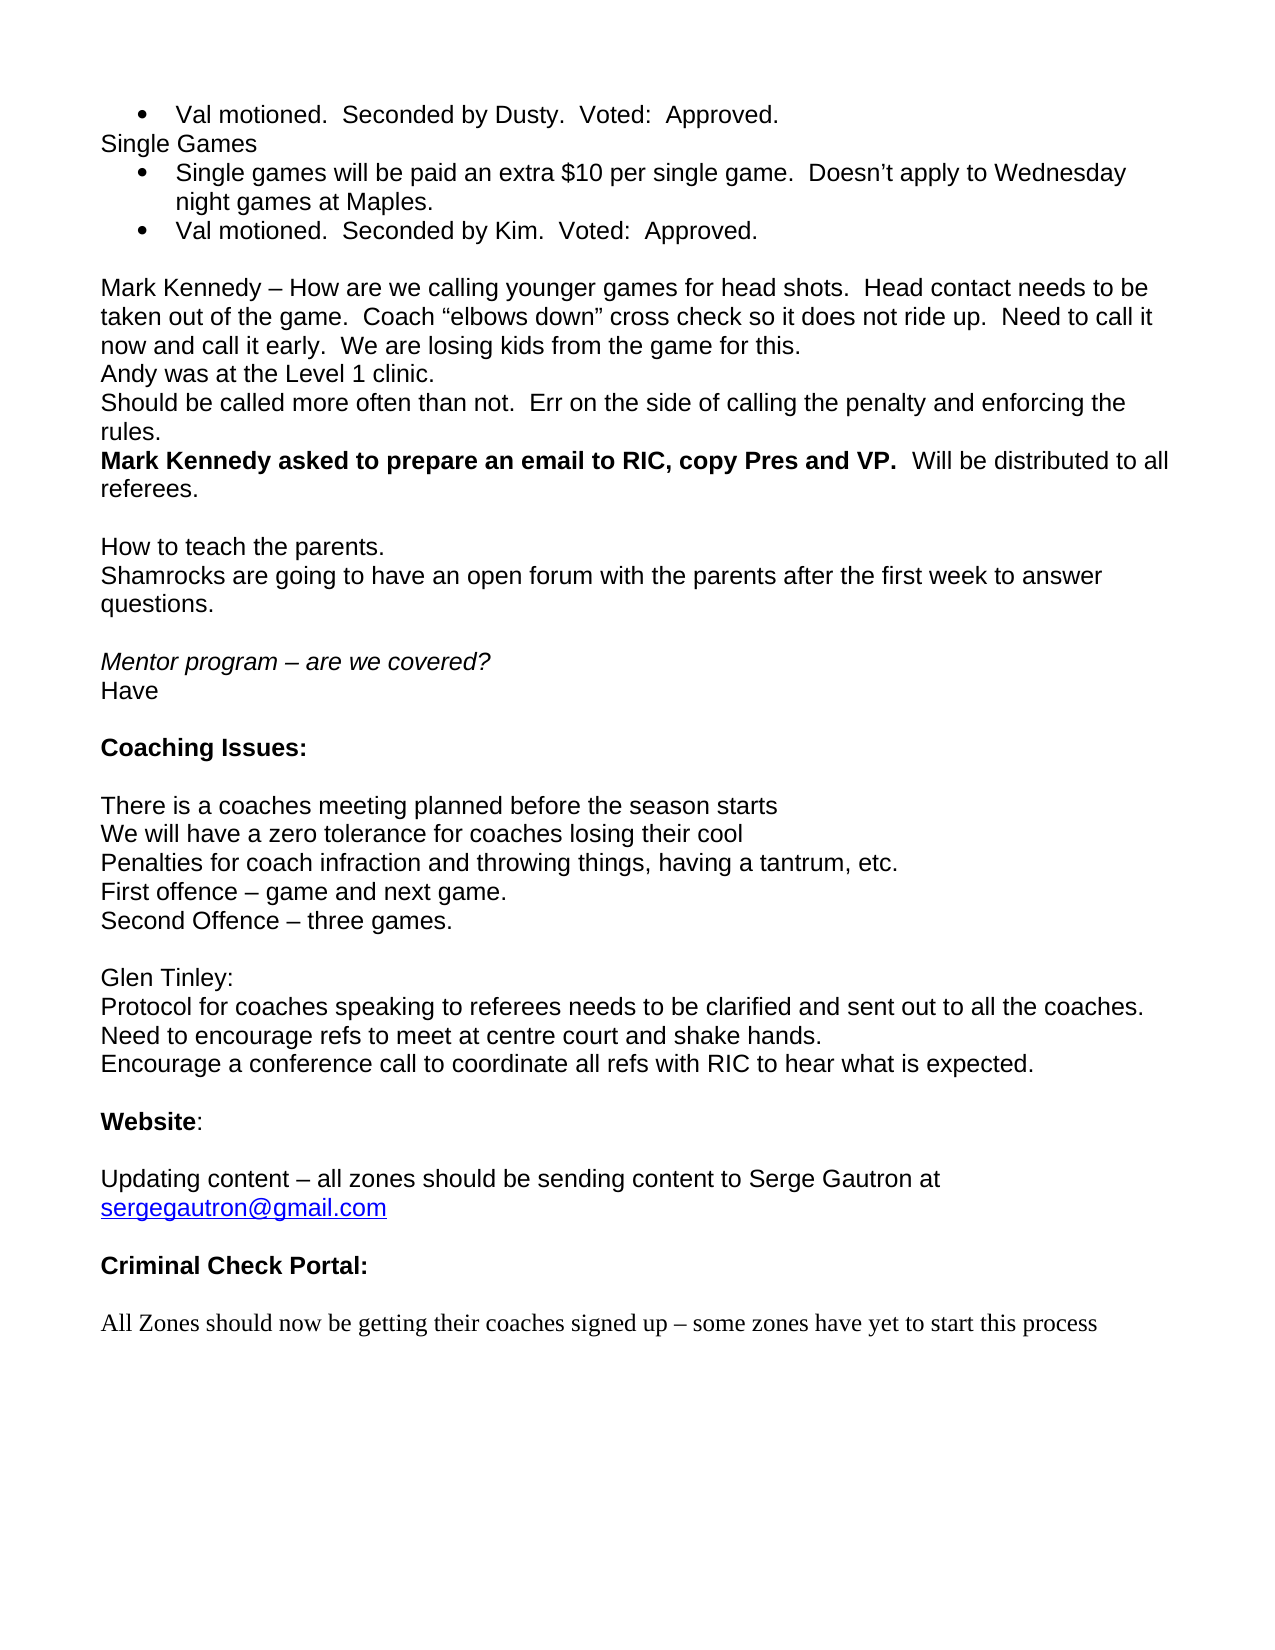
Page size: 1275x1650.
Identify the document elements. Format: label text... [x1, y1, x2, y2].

text Updating content – all zones should be sending content to Serge Gautron at sergegautron@gmail.com [100, 1164, 1174, 1222]
text Encourage a conference call to coordinate all refs with RIC to hear what is expected. [100, 1049, 1174, 1078]
list Val motioned. Seconded by Dusty. Voted: Approved. [138, 100, 1174, 129]
text Need to encourage refs to meet at centre court and shake hands. [100, 1021, 1174, 1049]
text Penalties for coach infraction and throwing things, having a tantrum, etc. [100, 848, 1174, 877]
text Protocol for coaches speaking to referees needs to be clarified and sent out to all the coaches. [100, 992, 1174, 1021]
text Single Games [100, 129, 1174, 158]
text Website: [100, 1107, 1174, 1136]
text Shamrocks are going to have an open forum with the parents after the first week to answer questions. [100, 561, 1174, 618]
text Have [100, 676, 1174, 704]
text First offence – game and next game. [100, 877, 1174, 906]
text We will have a zero tolerance for coaches losing their cool [100, 819, 1174, 848]
list Single games will be paid an extra $10 per single game. Doesn’t apply to Wednesday night games at Maples. [138, 158, 1174, 216]
text Mark Kennedy asked to prepare an email to RIC, copy Pres and VP. Will be distributed to all referees. [100, 446, 1174, 503]
text Mentor program – are we covered? [100, 647, 1174, 676]
text Should be called more often than not. Err on the side of calling the penalty and enforcing the rules. [100, 388, 1174, 446]
text Second Offence – three games. [100, 906, 1174, 934]
text How to teach the parents. [100, 532, 1174, 561]
text Glen Tinley: [100, 963, 1174, 992]
text All Zones should now be getting their coaches signed up – some zones have yet to start this process [100, 1308, 1174, 1337]
text There is a coaches meeting planned before the season starts [100, 791, 1174, 819]
list Val motioned. Seconded by Kim. Voted: Approved. [138, 216, 1174, 244]
text Mark Kennedy – How are we calling younger games for head shots. Head contact needs to be taken out of the game. Coach “elbows down” cross check so it does not ride up. Need to call it now and call it early. We are losing kids from the game for this. [100, 273, 1174, 359]
text Coaching Issues: [100, 733, 1174, 762]
text Criminal Check Portal: [100, 1251, 1174, 1279]
text Andy was at the Level 1 clinic. [100, 359, 1174, 388]
